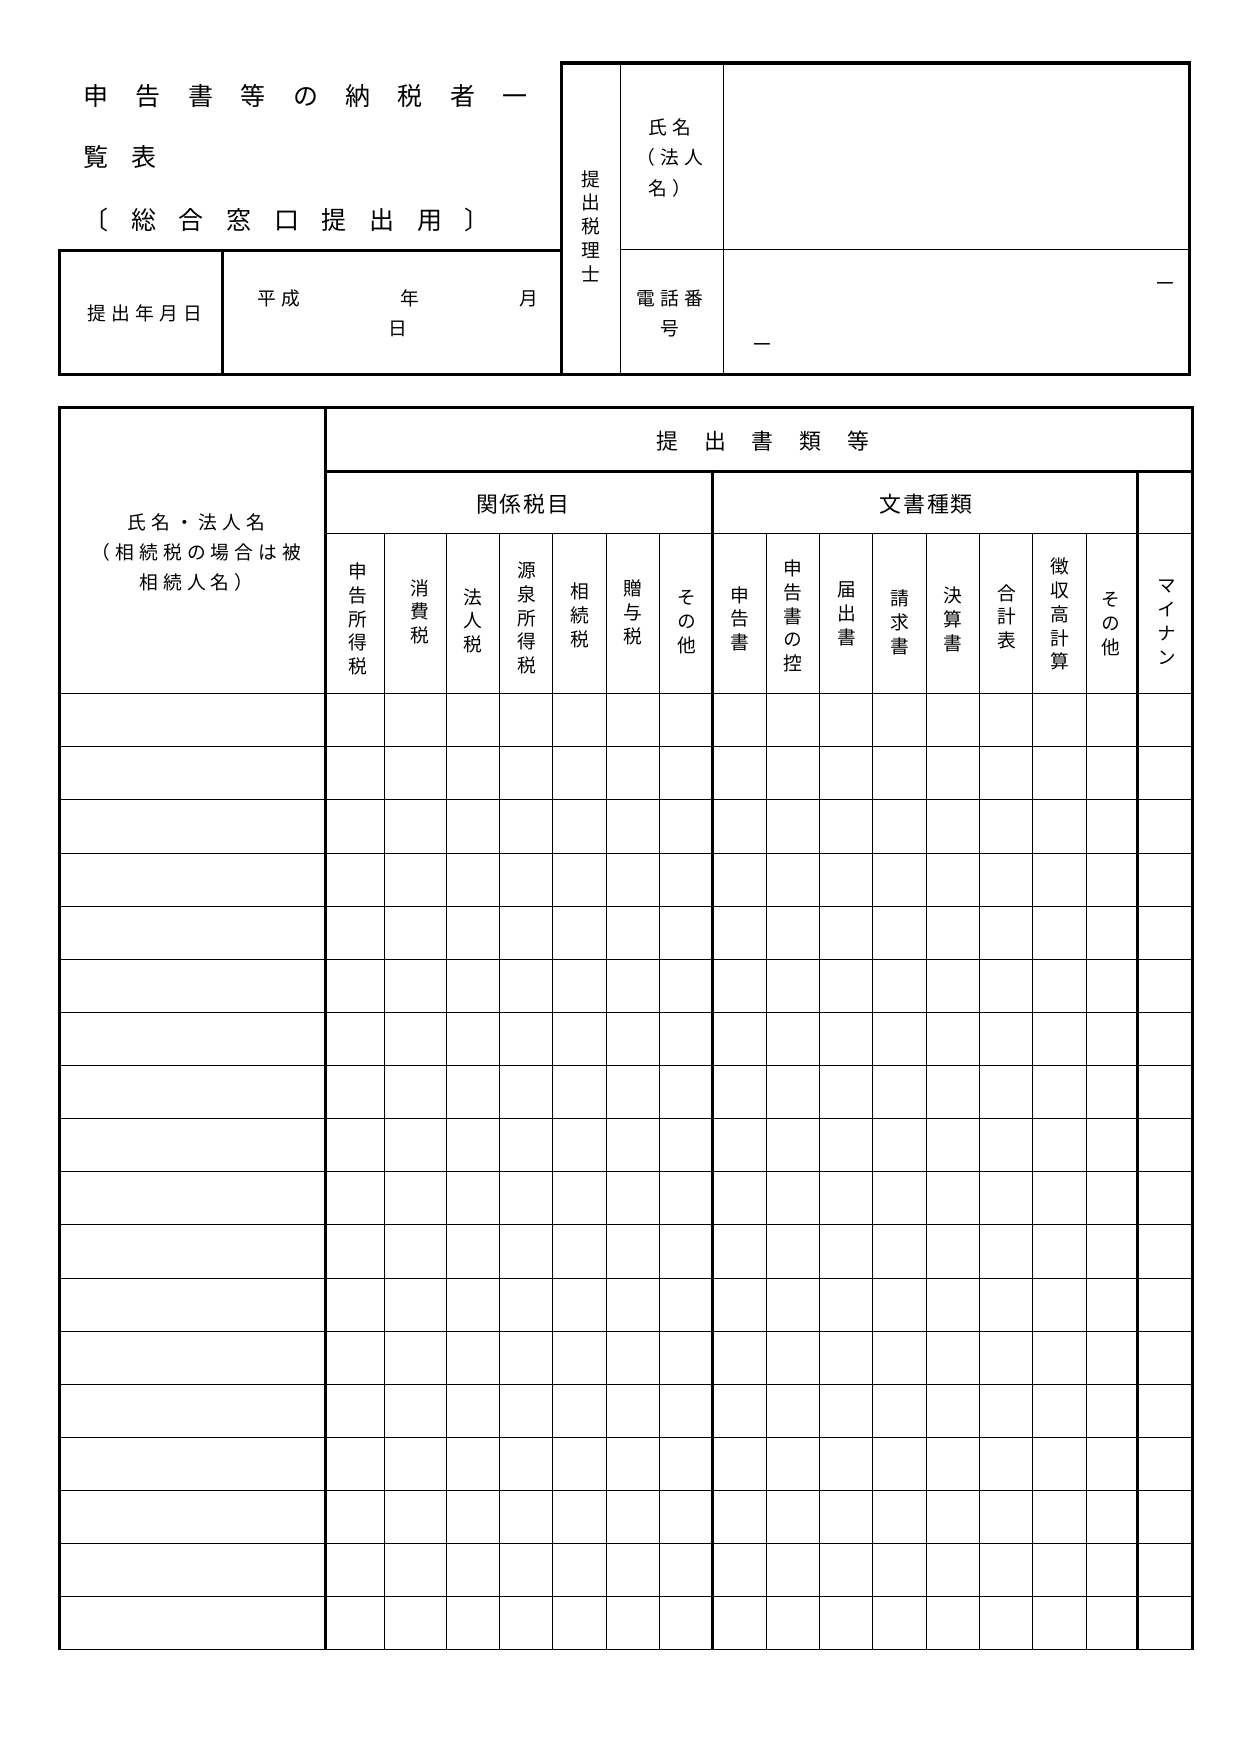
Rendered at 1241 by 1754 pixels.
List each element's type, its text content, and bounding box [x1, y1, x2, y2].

table_cell [714, 1279, 766, 1331]
table_cell [1087, 747, 1136, 799]
table_cell [447, 1119, 499, 1171]
table_cell [660, 854, 711, 906]
table_cell [1033, 854, 1086, 906]
table_cell [820, 1491, 872, 1543]
table_cell [767, 1332, 819, 1384]
table_cell [1033, 1279, 1086, 1331]
table_cell 法人税 [447, 534, 499, 693]
table_cell [1139, 1332, 1191, 1384]
table_cell [767, 1225, 819, 1277]
table_cell [61, 800, 324, 852]
table_cell [820, 1332, 872, 1384]
table_cell [327, 747, 384, 799]
table_header 氏名・法人名 （相続税の場合は被相続人名） [61, 409, 324, 693]
table_cell [1087, 694, 1136, 746]
table_cell [385, 694, 446, 746]
table_cell [873, 1225, 926, 1277]
table_cell [660, 1119, 711, 1171]
table_cell [714, 1172, 766, 1224]
table_cell [980, 1225, 1032, 1277]
table_cell [500, 1013, 552, 1065]
table_cell [61, 1491, 324, 1543]
table_cell [820, 1119, 872, 1171]
table_cell [1087, 1438, 1136, 1490]
table_cell [447, 800, 499, 852]
table_cell [660, 960, 711, 1012]
table_cell [1033, 800, 1086, 852]
table_cell [820, 1013, 872, 1065]
table_header [724, 65, 1188, 249]
table_cell [980, 854, 1032, 906]
table_cell [61, 1119, 324, 1171]
table_cell [61, 1332, 324, 1384]
table_cell [1139, 1438, 1191, 1490]
table_cell [927, 1597, 979, 1649]
table_cell [820, 960, 872, 1012]
table_cell [61, 1385, 324, 1437]
table_cell [1139, 1597, 1191, 1649]
table_cell [61, 747, 324, 799]
table_cell [1139, 1066, 1191, 1118]
table_cell [447, 1279, 499, 1331]
table_cell 提出年月日 [61, 252, 221, 373]
table_cell [607, 1491, 659, 1543]
table_cell [553, 907, 606, 959]
table_cell [927, 747, 979, 799]
table_cell [1139, 1013, 1191, 1065]
table_cell [447, 1225, 499, 1277]
table_cell [61, 694, 324, 746]
table_cell [980, 1544, 1032, 1596]
table_cell [385, 1491, 446, 1543]
table_cell [447, 1544, 499, 1596]
table_cell [1139, 473, 1191, 533]
table_cell [873, 1013, 926, 1065]
table_cell [447, 747, 499, 799]
table_cell [500, 747, 552, 799]
table_cell [767, 960, 819, 1012]
table_cell [1087, 1332, 1136, 1384]
table_cell [1139, 694, 1191, 746]
table_cell [553, 1597, 606, 1649]
table_cell [1139, 1172, 1191, 1224]
table_cell [607, 694, 659, 746]
table_cell [327, 1597, 384, 1649]
table_cell [385, 1332, 446, 1384]
table_cell [927, 1066, 979, 1118]
table_cell 申告書 [714, 534, 766, 693]
table_cell [767, 1279, 819, 1331]
table_cell － － [724, 250, 1188, 373]
table_cell 相続税 [553, 534, 606, 693]
table_cell [660, 1597, 711, 1649]
table_cell [385, 1279, 446, 1331]
table_cell [1087, 800, 1136, 852]
table_cell [1087, 1385, 1136, 1437]
table_cell 消費税 [385, 534, 446, 693]
table_cell [61, 1597, 324, 1649]
table_cell [553, 1066, 606, 1118]
table_cell [1033, 907, 1086, 959]
table_cell [927, 1279, 979, 1331]
table_cell [500, 1385, 552, 1437]
table_cell [1139, 747, 1191, 799]
table_cell [873, 747, 926, 799]
table_cell [1033, 694, 1086, 746]
table_cell [980, 1066, 1032, 1118]
table_cell [1087, 1066, 1136, 1118]
table_cell [447, 1491, 499, 1543]
table_cell [873, 907, 926, 959]
table_cell [327, 1013, 384, 1065]
table_cell [927, 854, 979, 906]
table_cell 申告所得税 [327, 534, 384, 693]
table_cell [553, 1119, 606, 1171]
table_cell [767, 747, 819, 799]
table_cell [660, 1172, 711, 1224]
table_cell [767, 854, 819, 906]
table_cell [607, 1544, 659, 1596]
table_cell [873, 960, 926, 1012]
table_cell [927, 960, 979, 1012]
table_cell [553, 1225, 606, 1277]
table_cell [927, 1385, 979, 1437]
table_cell [1139, 854, 1191, 906]
table_cell マイナンバー記載 [1139, 534, 1191, 693]
table_cell [714, 747, 766, 799]
table_cell [327, 1491, 384, 1543]
table_cell [820, 1066, 872, 1118]
table_cell [714, 1438, 766, 1490]
table_cell [385, 1385, 446, 1437]
table_cell [980, 907, 1032, 959]
table_cell [327, 1279, 384, 1331]
table_cell [1087, 907, 1136, 959]
table_cell [1087, 1279, 1136, 1331]
table_cell [767, 1385, 819, 1437]
table_cell [553, 960, 606, 1012]
table_cell [980, 1279, 1032, 1331]
table_cell [714, 1597, 766, 1649]
table_cell [820, 907, 872, 959]
table_cell [553, 1172, 606, 1224]
table_cell [1033, 1119, 1086, 1171]
table_cell [767, 1066, 819, 1118]
table_cell [1139, 907, 1191, 959]
table_cell [327, 1066, 384, 1118]
table_cell [327, 854, 384, 906]
table_cell [607, 907, 659, 959]
table_header 提出税理士 [563, 65, 620, 373]
table_cell [873, 1066, 926, 1118]
table_cell [660, 747, 711, 799]
table_cell [1087, 1544, 1136, 1596]
table_cell [660, 907, 711, 959]
table_cell [1033, 960, 1086, 1012]
table_cell [607, 1438, 659, 1490]
table_cell [447, 854, 499, 906]
table_cell [820, 694, 872, 746]
table_cell [607, 1066, 659, 1118]
table_cell [767, 1119, 819, 1171]
table_cell [61, 1438, 324, 1490]
table_cell [927, 1225, 979, 1277]
table_cell [714, 1013, 766, 1065]
table_cell [61, 1279, 324, 1331]
table_cell [660, 1438, 711, 1490]
table_cell [447, 1385, 499, 1437]
table_cell [447, 694, 499, 746]
table_cell [61, 907, 324, 959]
table_cell [767, 1597, 819, 1649]
table_cell [1033, 1225, 1086, 1277]
table_cell [820, 1438, 872, 1490]
table_cell [607, 747, 659, 799]
table_cell [927, 1013, 979, 1065]
table_cell [1087, 1013, 1136, 1065]
table_cell [660, 1066, 711, 1118]
table_cell [767, 1544, 819, 1596]
table_cell [873, 854, 926, 906]
table_cell [714, 907, 766, 959]
table_cell [447, 1438, 499, 1490]
table_cell [61, 1172, 324, 1224]
table_cell [980, 1013, 1032, 1065]
table_cell [1139, 1119, 1191, 1171]
table_cell [927, 1544, 979, 1596]
table_cell [1139, 1385, 1191, 1437]
table_cell [660, 694, 711, 746]
table_cell [1033, 1544, 1086, 1596]
table_cell [660, 800, 711, 852]
table_cell [873, 1491, 926, 1543]
table_cell [385, 1119, 446, 1171]
table_cell 電話番号 [621, 250, 723, 373]
table_cell [607, 1172, 659, 1224]
table_cell [553, 747, 606, 799]
table_cell [500, 854, 552, 906]
table_cell [714, 960, 766, 1012]
table_cell [820, 747, 872, 799]
table_cell 贈与税 [607, 534, 659, 693]
table_cell [767, 1491, 819, 1543]
table_cell [385, 1013, 446, 1065]
table_cell [61, 960, 324, 1012]
table_cell [500, 1279, 552, 1331]
table_cell [447, 1172, 499, 1224]
table_cell [873, 1544, 926, 1596]
table_cell [1139, 1279, 1191, 1331]
table_cell [1033, 1491, 1086, 1543]
table_cell [927, 1491, 979, 1543]
table_cell [447, 1066, 499, 1118]
table_cell [447, 1597, 499, 1649]
table_cell [820, 1385, 872, 1437]
table_cell [61, 854, 324, 906]
table_cell [820, 1597, 872, 1649]
table_cell [553, 1279, 606, 1331]
table_cell [500, 960, 552, 1012]
table_cell [1139, 1491, 1191, 1543]
table_cell [607, 960, 659, 1012]
table_cell 請求書 [873, 534, 926, 693]
table_cell [660, 1385, 711, 1437]
table_cell [553, 854, 606, 906]
table_cell [553, 1544, 606, 1596]
table_cell [660, 1544, 711, 1596]
table_cell 徴収高計算書 [1033, 534, 1086, 693]
table_cell [820, 800, 872, 852]
table_cell [660, 1279, 711, 1331]
table_cell [327, 960, 384, 1012]
table_cell [1033, 1385, 1086, 1437]
table_cell [385, 1544, 446, 1596]
table_cell [327, 1119, 384, 1171]
table_cell [1033, 1066, 1086, 1118]
table_cell [327, 1172, 384, 1224]
table_cell [553, 1491, 606, 1543]
table_cell [714, 1491, 766, 1543]
table_cell [607, 1225, 659, 1277]
table_cell [553, 800, 606, 852]
table_cell [500, 1225, 552, 1277]
table_cell [1087, 1172, 1136, 1224]
table_cell [1139, 960, 1191, 1012]
table_cell [327, 1332, 384, 1384]
table_cell [820, 1172, 872, 1224]
table_cell [447, 960, 499, 1012]
table_cell [553, 1385, 606, 1437]
table_cell [385, 747, 446, 799]
table_cell [61, 1013, 324, 1065]
table_cell [980, 1597, 1032, 1649]
table_cell その他 [1087, 534, 1136, 693]
table_cell [327, 694, 384, 746]
table_header 申告書等の納税者一覧表 [60, 61, 560, 185]
table_cell [980, 694, 1032, 746]
table_cell [607, 1385, 659, 1437]
table_cell [980, 747, 1032, 799]
table_cell [553, 1438, 606, 1490]
table_cell [553, 1013, 606, 1065]
table_cell [500, 1332, 552, 1384]
table_cell [1087, 1597, 1136, 1649]
table_cell 申告書の控 [767, 534, 819, 693]
table_cell [327, 1438, 384, 1490]
table_cell [873, 1597, 926, 1649]
table_cell [500, 907, 552, 959]
table_cell [1087, 1225, 1136, 1277]
table_cell [1087, 960, 1136, 1012]
table_cell [927, 694, 979, 746]
table_cell [1139, 1544, 1191, 1596]
table_cell [873, 1438, 926, 1490]
table_cell [385, 960, 446, 1012]
table_cell [385, 1438, 446, 1490]
table_cell [767, 800, 819, 852]
table_cell [873, 1385, 926, 1437]
table_cell [500, 1066, 552, 1118]
table_cell 合計表 [980, 534, 1032, 693]
table_cell [1087, 1491, 1136, 1543]
table_cell [820, 1544, 872, 1596]
table_cell [1139, 800, 1191, 852]
table_cell [980, 1438, 1032, 1490]
table_cell [500, 1438, 552, 1490]
table_cell [500, 1597, 552, 1649]
table_cell [980, 1332, 1032, 1384]
table_cell [327, 1385, 384, 1437]
table_cell [820, 1279, 872, 1331]
table_cell [447, 1332, 499, 1384]
table_cell [385, 1066, 446, 1118]
table_cell [1033, 1597, 1086, 1649]
table_cell [820, 854, 872, 906]
table_cell [553, 694, 606, 746]
table_cell [873, 800, 926, 852]
table_cell [714, 1544, 766, 1596]
table_cell [873, 1279, 926, 1331]
table_cell [1033, 1172, 1086, 1224]
table_cell [714, 1385, 766, 1437]
table_cell [660, 1332, 711, 1384]
table_cell [927, 1172, 979, 1224]
table_cell [714, 800, 766, 852]
table_cell [385, 1597, 446, 1649]
table_cell [327, 1225, 384, 1277]
table_cell [873, 1172, 926, 1224]
table_cell 〔総合窓口提出用〕 [60, 185, 560, 249]
table_cell [385, 907, 446, 959]
table_cell [767, 1438, 819, 1490]
table_cell [767, 1172, 819, 1224]
table_cell [927, 800, 979, 852]
table_cell [447, 907, 499, 959]
table_cell [714, 694, 766, 746]
table_cell [873, 1332, 926, 1384]
table_header 提 出 書 類 等 [327, 409, 1191, 470]
table_cell [61, 1225, 324, 1277]
table_cell [385, 1225, 446, 1277]
table_cell [385, 1172, 446, 1224]
table_cell [820, 1225, 872, 1277]
table_cell [61, 1544, 324, 1596]
table_cell [714, 1119, 766, 1171]
table_cell [660, 1013, 711, 1065]
table_cell [927, 1332, 979, 1384]
table_cell 文書種類 [714, 473, 1136, 533]
table_cell 平成 年 月 日 [224, 252, 560, 373]
table_cell [1033, 1013, 1086, 1065]
table_cell [1087, 854, 1136, 906]
table_cell [385, 854, 446, 906]
table_cell [327, 800, 384, 852]
table_cell [327, 907, 384, 959]
table_cell [1033, 1438, 1086, 1490]
table_cell [1033, 1332, 1086, 1384]
table_cell [607, 800, 659, 852]
table_cell [660, 1225, 711, 1277]
table_cell [607, 1597, 659, 1649]
table_cell [500, 1119, 552, 1171]
table_cell [607, 1013, 659, 1065]
table_cell [927, 907, 979, 959]
table_cell [1033, 747, 1086, 799]
table_cell [500, 1544, 552, 1596]
table_cell [500, 800, 552, 852]
table_cell 届出書 [820, 534, 872, 693]
table_cell [714, 1066, 766, 1118]
table_cell [607, 1279, 659, 1331]
table_cell [714, 1332, 766, 1384]
table_cell [927, 1438, 979, 1490]
table_cell [607, 1119, 659, 1171]
table_cell [327, 1544, 384, 1596]
table_cell [980, 960, 1032, 1012]
table_cell [500, 694, 552, 746]
table_cell [660, 1491, 711, 1543]
table_cell [607, 854, 659, 906]
table_cell 決算書 [927, 534, 979, 693]
table_cell [61, 1066, 324, 1118]
table_cell 源泉所得税 [500, 534, 552, 693]
table_cell [767, 694, 819, 746]
table_cell [385, 800, 446, 852]
table_cell [714, 854, 766, 906]
table_cell [1087, 1119, 1136, 1171]
table_cell その他 [660, 534, 711, 693]
table_cell [500, 1172, 552, 1224]
table_cell [980, 1385, 1032, 1437]
table_cell [980, 1491, 1032, 1543]
table_cell [767, 1013, 819, 1065]
table_cell [873, 694, 926, 746]
table_cell [767, 907, 819, 959]
table_cell [980, 1119, 1032, 1171]
table_cell [927, 1119, 979, 1171]
table_cell [447, 1013, 499, 1065]
table_cell [500, 1491, 552, 1543]
table_cell [980, 800, 1032, 852]
table_cell 関係税目 [327, 473, 711, 533]
table_cell [607, 1332, 659, 1384]
table_cell [714, 1225, 766, 1277]
table_header 氏名 （法人名） [621, 65, 723, 249]
table_cell [873, 1119, 926, 1171]
table_cell [553, 1332, 606, 1384]
table_cell [980, 1172, 1032, 1224]
table_cell [1139, 1225, 1191, 1277]
